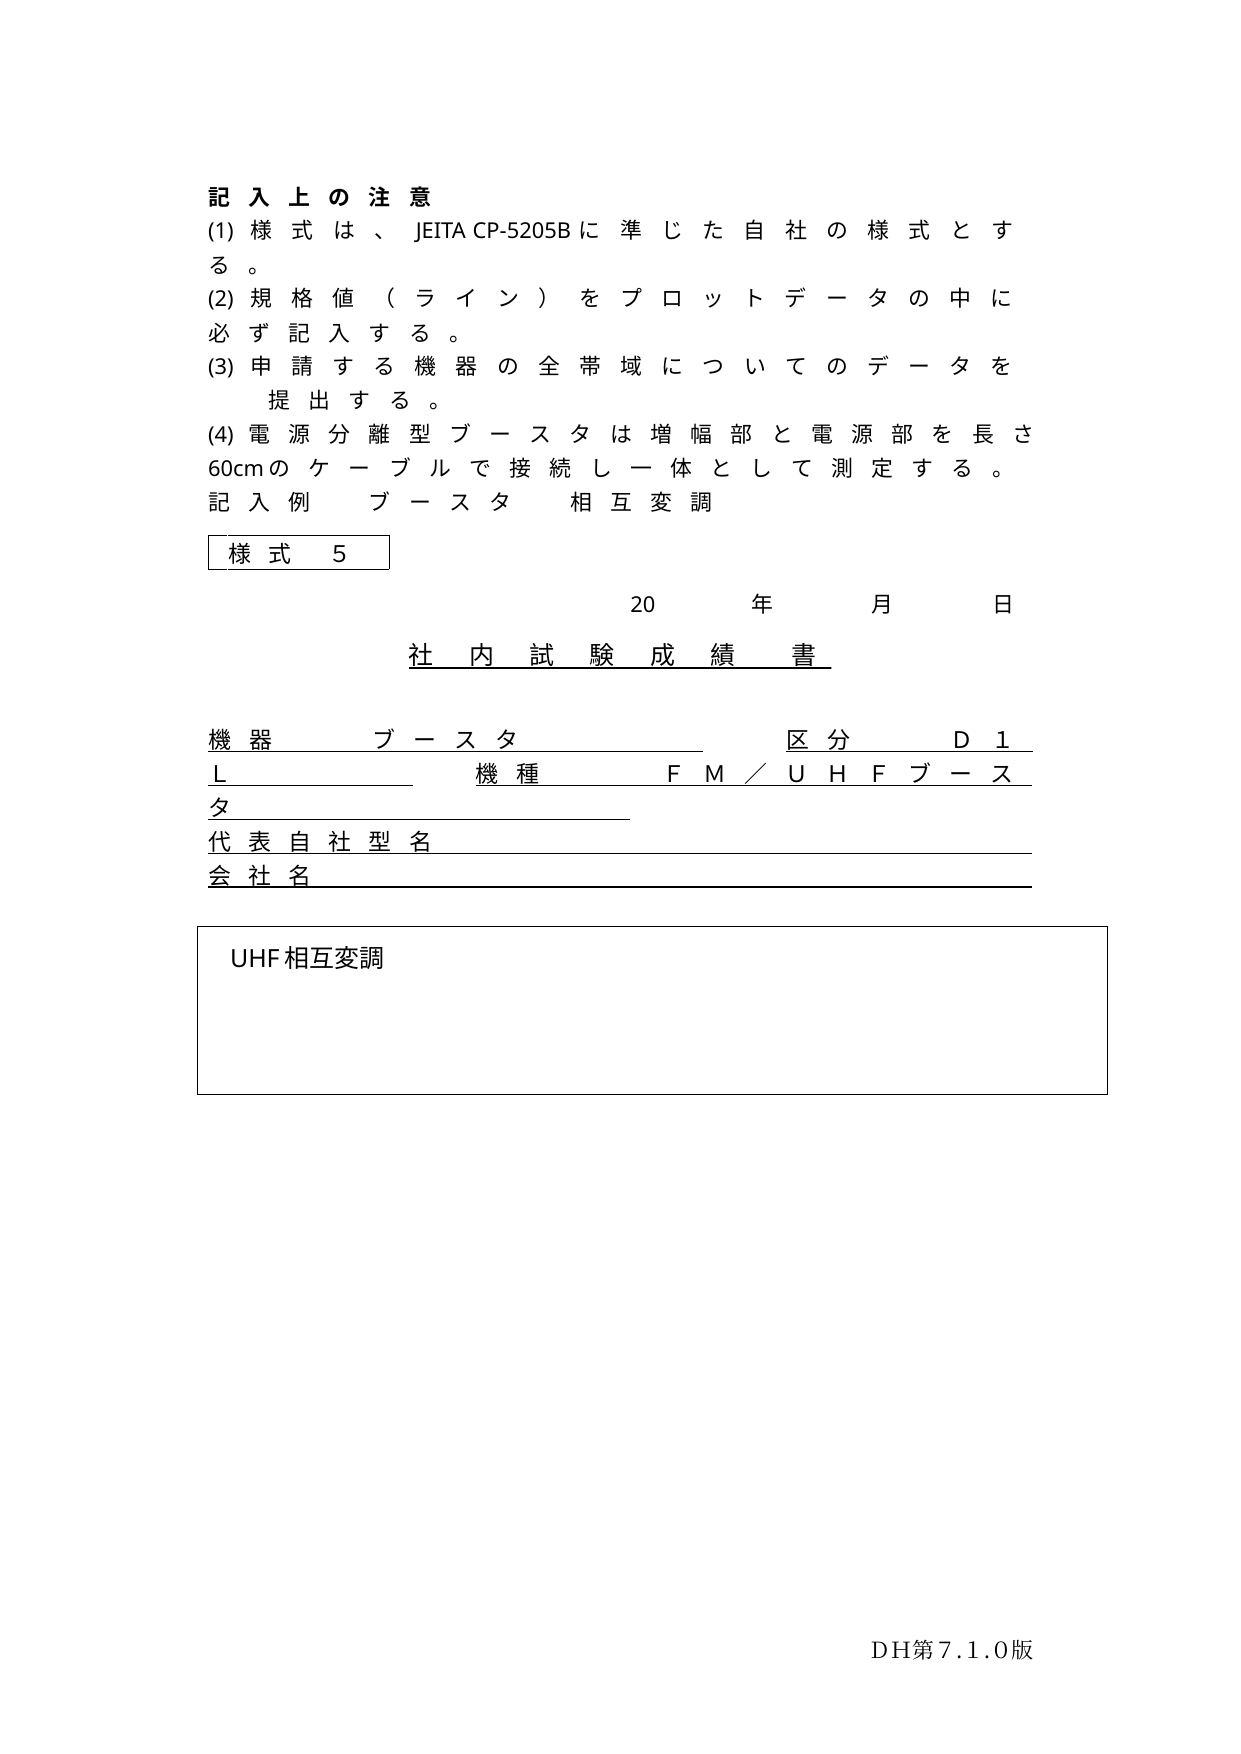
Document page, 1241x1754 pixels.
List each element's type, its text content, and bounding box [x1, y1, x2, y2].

text 様式 ５ [208, 518, 1032, 586]
text 代表自社型名 会社名 [208, 824, 1032, 853]
text (3) 申請する機器の全帯域についてのデータを提出する。 [208, 348, 1032, 416]
text (4) 電源分離型ブースタは増幅部と電源部を長さ60cmのケーブルで接続し一体として測定する。 [208, 416, 1052, 484]
text 代表自社型名 会社名 [208, 854, 1032, 886]
text (2) 規格値（ライン）をプロットデータの中に必ず記入する。 [208, 280, 1032, 348]
text 20 年 月 日 [208, 586, 1032, 620]
text (1) 様式は、JEITA CP-5205Bに準じた自社の様式とする。 [208, 212, 1032, 280]
table_header [198, 927, 1107, 1094]
text 記入上の注意 [208, 178, 1032, 212]
text 機器 ブースタ 区分 Ｄ１Ｌ 機種 ＦＭ／ＵＨＦブースタ [208, 722, 1032, 824]
text 社内試験成績書 [208, 620, 1032, 688]
text 記入例 ブースタ 相互変調 [208, 484, 1032, 518]
